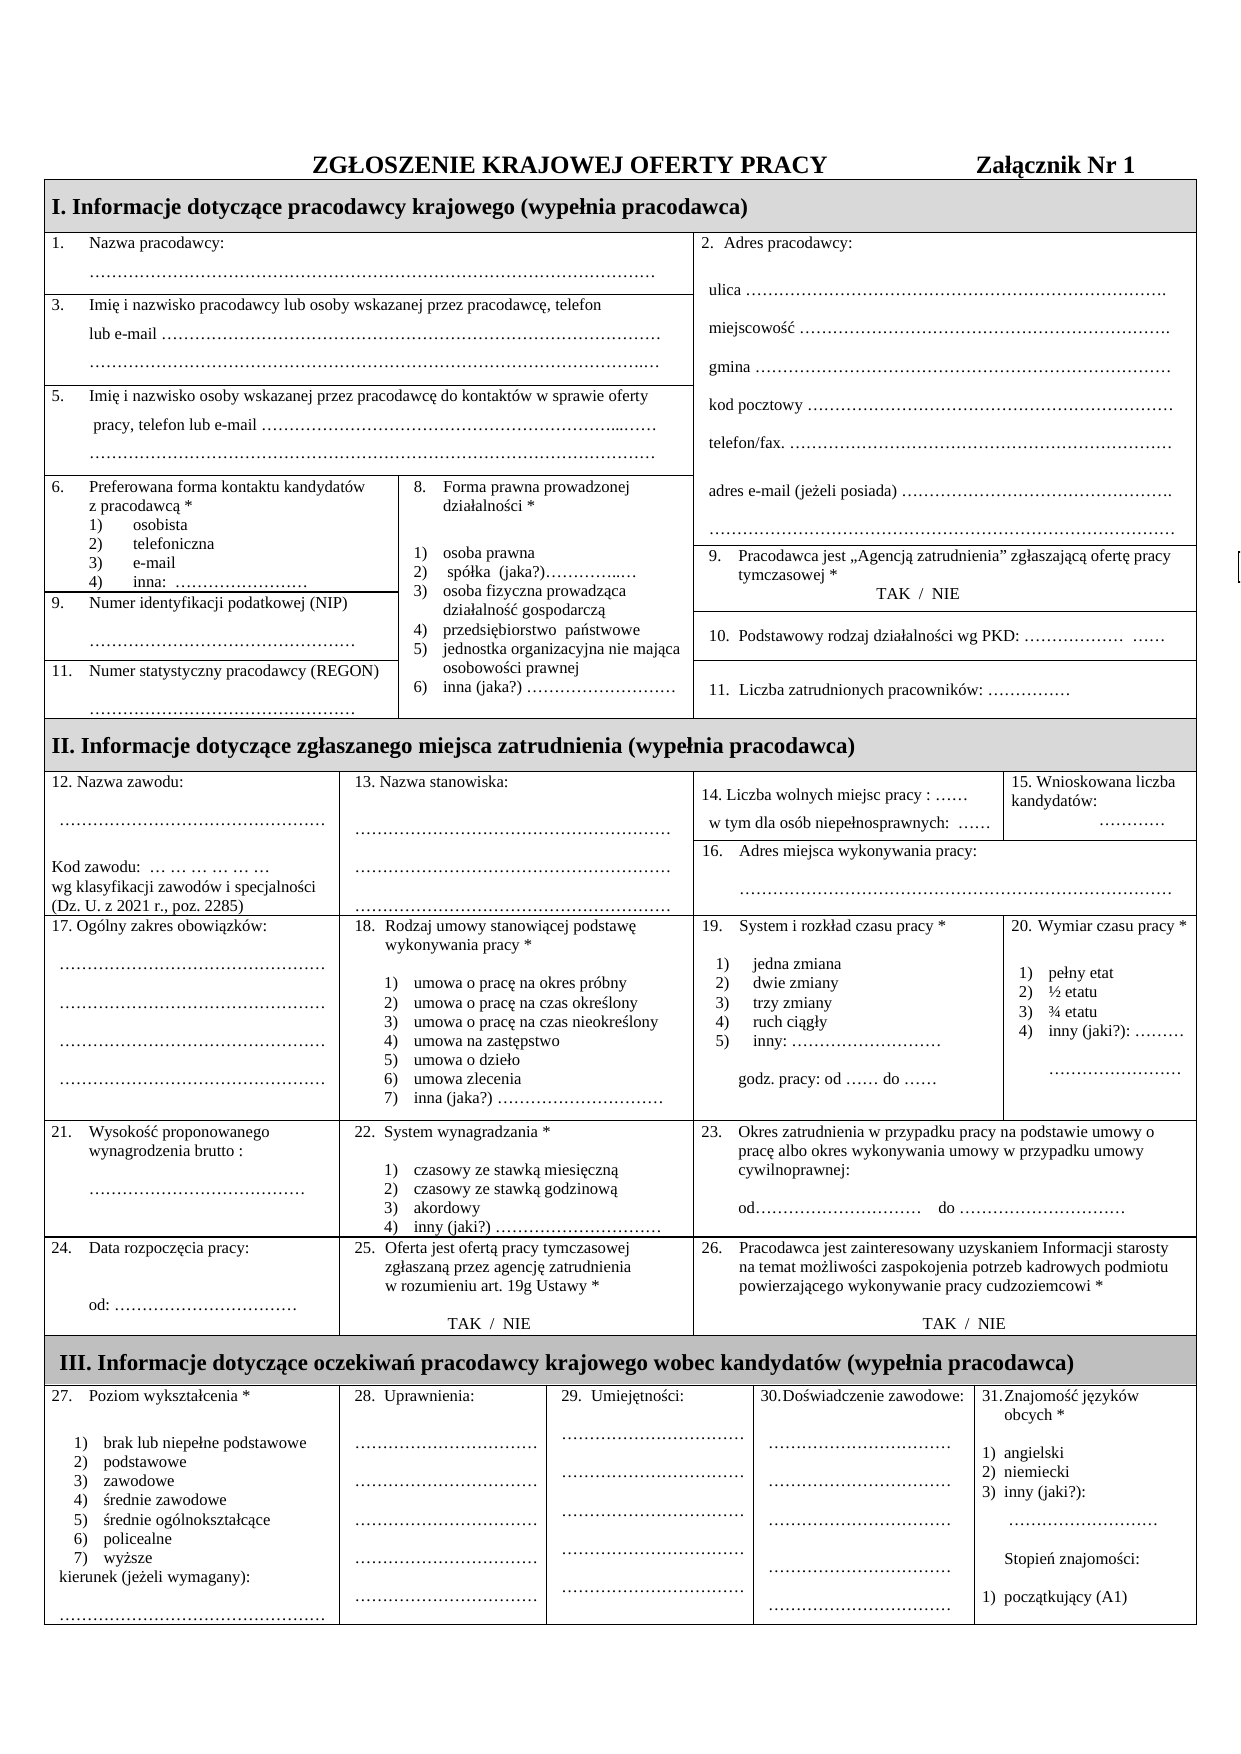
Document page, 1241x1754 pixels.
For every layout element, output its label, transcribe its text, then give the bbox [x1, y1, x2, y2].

table_cell 13. Nazwa stanowiska: ………………………………………………… ………………………………………………… ………………………………………………… [340, 772, 693, 915]
table_cell 14. Liczba wolnych miejsc pracy : …… w tym dla osób niepełnosprawnych: …… [694, 772, 1003, 839]
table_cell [340, 1386, 546, 1624]
table_cell Preferowana forma kontaktu kandydatów z pracodawcą * osobista telefoniczna e-mail inna: …………………… [45, 476, 398, 591]
table_cell 17. Ogólny zakres obowiązków: ………………………………………… ………………………………………… ………………………………………… ………………………………………… [45, 916, 339, 1120]
table_cell Pracodawca jest zainteresowany uzyskaniem Informacji starosty na temat możliwości zaspokojenia potrzeb kadrowych podmiotu powierzającego wykonywanie pracy cudzoziemcowi * TAK / NIE [694, 1238, 1196, 1335]
table_cell Liczba zatrudnionych pracowników: …………… [694, 661, 1196, 718]
table_cell Nazwa zawodu: ………………………………………… Kod zawodu: … … … … … … wg klasyfikacji zawodów i specjalności (Dz. U. z 2021 r., poz. 2285) [45, 772, 339, 915]
table_cell Podstawowy rodzaj działalności wg PKD: ……………… …… [694, 612, 1196, 660]
table_cell Adres miejsca wykonywania pracy: …………………………………………………………………… [694, 841, 1196, 915]
table_cell Numer statystyczny pracodawcy (REGON) ………………………………………… [45, 661, 398, 718]
text ZGŁOSZENIE KRAJOWEJ OFERTY PRACY Załącznik Nr 1 [221, 150, 1152, 179]
table_cell Poziom wykształcenia * brak lub niepełne podstawowe podstawowe zawodowe średnie zawodowe średnie ogólnokształcące policealne wyższe kierunek (jeżeli wymagany): ………………………………………… [45, 1386, 339, 1624]
table_cell III. Informacje dotyczące oczekiwań pracodawcy krajowego wobec kandydatów (wypełnia pracodawca) [45, 1336, 1196, 1384]
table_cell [547, 1386, 753, 1624]
table_cell 15. Wnioskowana liczba kandydatów: ………… [1004, 772, 1196, 839]
table_cell Pracodawca jest „Agencją zatrudnienia” zgłaszającą ofertę pracy tymczasowej * TAK / NIE [694, 546, 1196, 611]
table_header I. Informacje dotyczące pracodawcy krajowego (wypełnia pracodawca) [45, 180, 1196, 232]
table_cell Rodzaj umowy stanowiącej podstawę wykonywania pracy * umowa o pracę na okres próbny umowa o pracę na czas określony umowa o pracę na czas nieokreślony umowa na zastępstwo umowa o dzieło umowa zlecenia inna (jaka?) ………………………… [340, 916, 693, 1120]
table_cell System wynagradzania * czasowy ze stawką miesięczną czasowy ze stawką godzinową akordowy inny (jaki?) ………………………… [340, 1121, 693, 1236]
table_cell Imię i nazwisko osoby wskazanej przez pracodawcę do kontaktów w sprawie oferty pracy, telefon lub e-mail ………………………………………………………...…… ………………………………………………………………………………………… [45, 386, 693, 475]
table_cell Numer identyfikacji podatkowej (NIP) ………………………………………… [45, 593, 398, 660]
table_cell System i rozkład czasu pracy * jedna zmiana dwie zmiany trzy zmiany ruch ciągły inny: ……………………… godz. pracy: od …… do …… [694, 916, 1003, 1120]
table_cell Wymiar czasu pracy * pełny etat ½ etatu ¾ etatu inny (jaki?): ……… …………………… [1004, 916, 1196, 1120]
table_cell Forma prawna prowadzonej działalności * osoba prawna spółka (jaka?)…………..… osoba fizyczna prowadząca działalność gospodarczą przedsiębiorstwo państwowe jednostka organizacyjna nie mająca osobowości prawnej inna (jaka?) ……………………… [399, 476, 693, 718]
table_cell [754, 1386, 974, 1624]
table_cell Oferta jest ofertą pracy tymczasowej zgłaszaną przez agencję zatrudnienia w rozumieniu art. 19g Ustawy * TAK / NIE [340, 1238, 693, 1335]
table_cell Nazwa pracodawcy: ………………………………………………………………………………………… [45, 233, 693, 294]
table_cell Adres pracodawcy: ulica …………………………………………………………………. miejscowość …………………………………………………………. gmina ………………………………………………………………… kod pocztowy ………………………………………………………… telefon/fax. …………………………………………………………… adres e-mail (jeżeli posiada) …………………………………………. ………………………………………………………………………… [694, 233, 1196, 545]
table_cell Data rozpoczęcia pracy: od: …………………………… [45, 1238, 339, 1335]
table_cell Wysokość proponowanego wynagrodzenia brutto : ………………………………… [45, 1121, 339, 1236]
table_cell Okres zatrudnienia w przypadku pracy na podstawie umowy o pracę albo okres wykonywania umowy w przypadku umowy cywilnoprawnej: od………………………… do ………………………… [694, 1121, 1196, 1236]
table_cell Imię i nazwisko pracodawcy lub osoby wskazanej przez pracodawcę, telefon lub e-mail ……………………………………………………………………………… ……………………………………………………………………………………….… [45, 295, 693, 384]
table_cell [975, 1386, 1196, 1624]
table_cell II. Informacje dotyczące zgłaszanego miejsca zatrudnienia (wypełnia pracodawca) [45, 719, 1196, 771]
